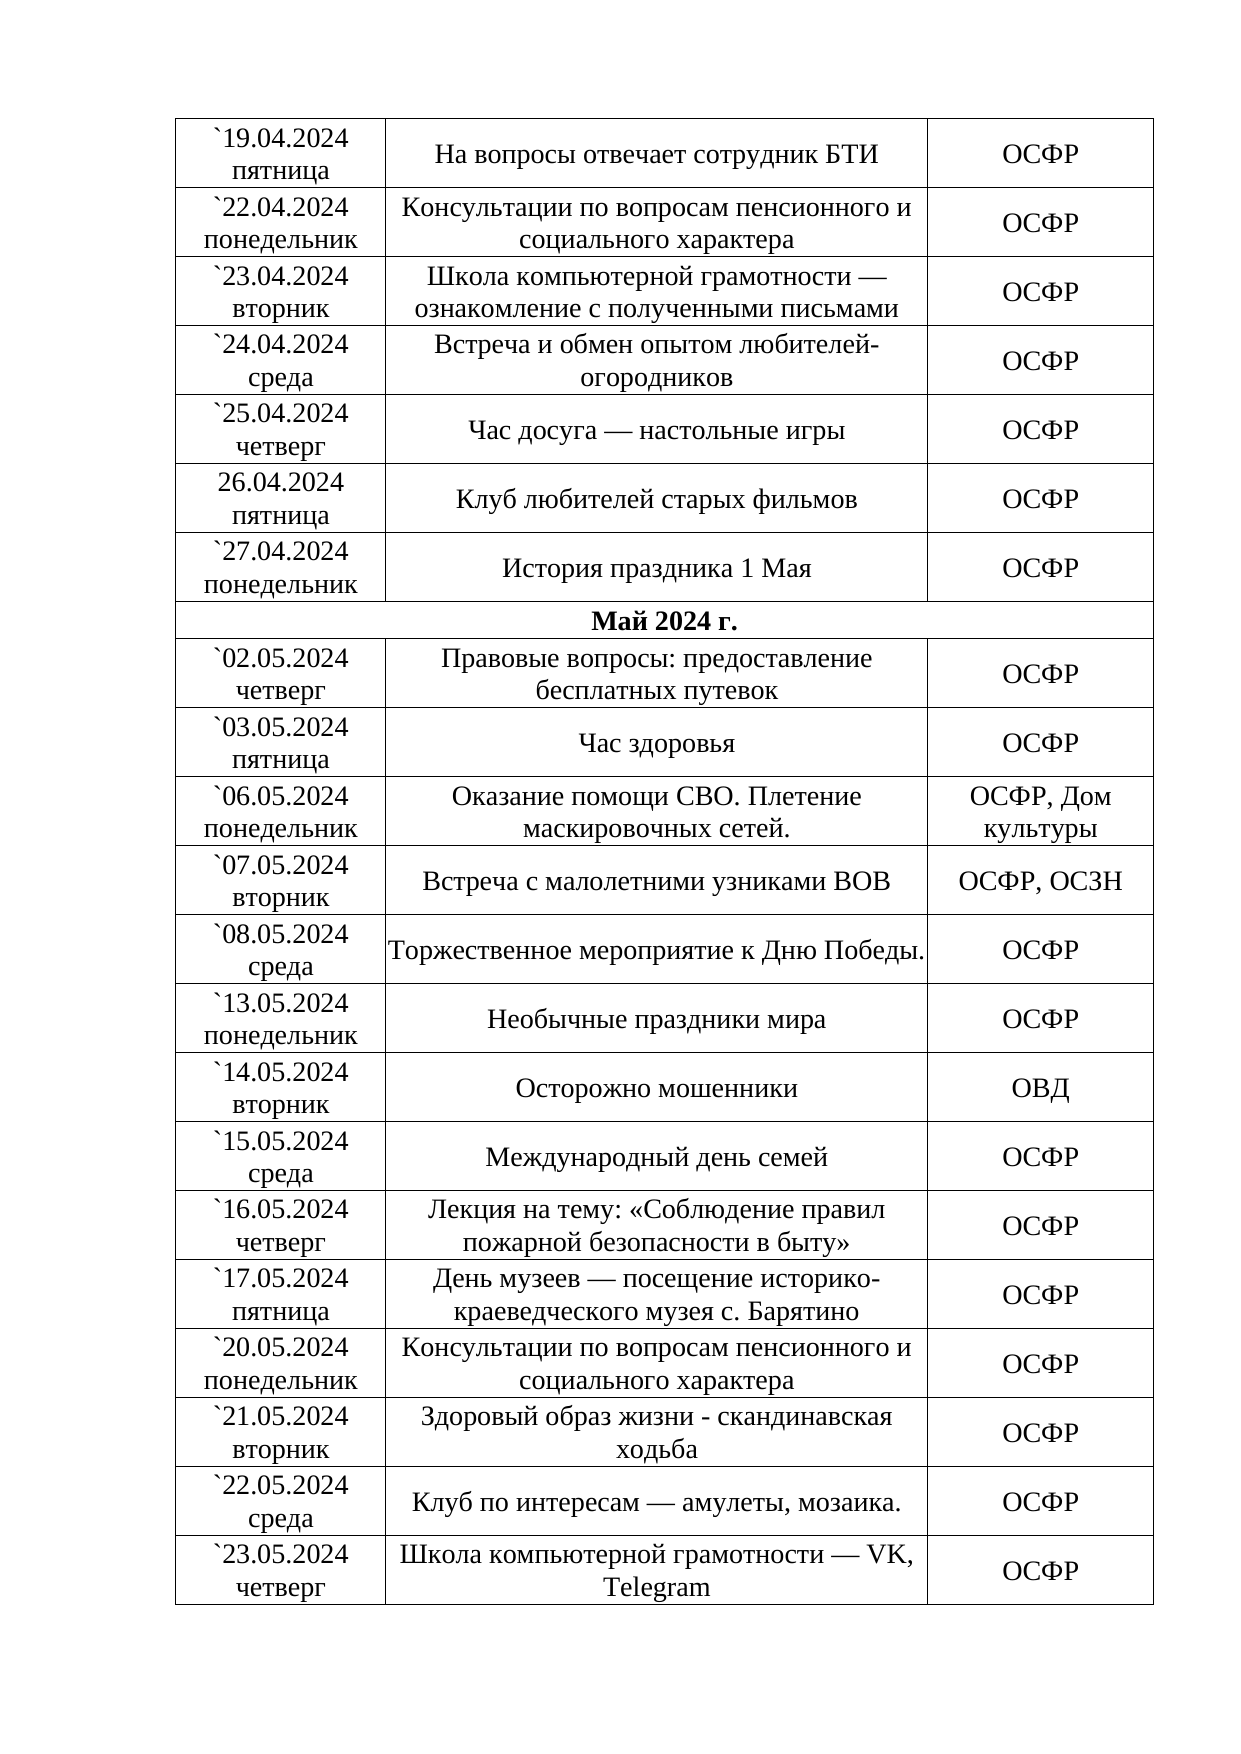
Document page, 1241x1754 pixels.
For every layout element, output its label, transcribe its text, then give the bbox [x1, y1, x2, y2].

table_cell `16.05.2024 четверг [176, 1191, 385, 1259]
table_cell `03.05.2024 пятница [176, 708, 385, 776]
table_cell Час досуга — настольные игры [386, 395, 927, 463]
table_cell Правовые вопросы: предоставление бесплатных путевок [386, 639, 927, 707]
table_cell Торжественное мероприятие к Дню Победы. [386, 915, 927, 983]
table_cell ОСФР [928, 1329, 1153, 1397]
table_cell `22.05.2024 среда [176, 1467, 385, 1535]
table_cell `13.05.2024 понедельник [176, 984, 385, 1052]
table_cell Необычные праздники мира [386, 984, 927, 1052]
table_cell На вопросы отвечает сотрудник БТИ [386, 119, 927, 187]
table_cell `19.04.2024 пятница [176, 119, 385, 187]
table_cell `22.04.2024 понедельник [176, 188, 385, 256]
table_cell 26.04.2024 пятница [176, 464, 385, 532]
table_cell ОСФР [928, 533, 1153, 601]
table_cell ОСФР [928, 1398, 1153, 1466]
table_cell ОСФР [928, 395, 1153, 463]
table_cell `21.05.2024 вторник [176, 1398, 385, 1466]
table_cell Клуб по интересам — амулеты, мозаика. [386, 1467, 927, 1535]
table_cell Встреча с малолетними узниками ВОВ [386, 846, 927, 914]
table_cell ОСФР [928, 708, 1153, 776]
table_cell ОСФР [928, 915, 1153, 983]
table_cell Встреча и обмен опытом любителей-огородников [386, 326, 927, 394]
table_cell ОСФР, ОСЗН [928, 846, 1153, 914]
table_cell ОСФР, Дом культуры [928, 777, 1153, 845]
table_cell Час здоровья [386, 708, 927, 776]
table_cell ОСФР [928, 464, 1153, 532]
table_cell `20.05.2024 понедельник [176, 1329, 385, 1397]
table_cell ОСФР [928, 1536, 1153, 1604]
table_cell `23.05.2024 четверг [176, 1536, 385, 1604]
table_cell Май 2024 г. [176, 602, 1153, 638]
table_cell `14.05.2024 вторник [176, 1053, 385, 1121]
table_cell Школа компьютерной грамотности — ознакомление с полученными письмами [386, 257, 927, 325]
table_cell `23.04.2024 вторник [176, 257, 385, 325]
table_cell Осторожно мошенники [386, 1053, 927, 1121]
table_cell День музеев — посещение историко-краеведческого музея с. Барятино [386, 1260, 927, 1328]
table_cell ОСФР [928, 1467, 1153, 1535]
table_cell `08.05.2024 среда [176, 915, 385, 983]
table_cell ОСФР [928, 1260, 1153, 1328]
table_cell ОВД [928, 1053, 1153, 1121]
table_cell ОСФР [928, 984, 1153, 1052]
table_cell Международный день семей [386, 1122, 927, 1190]
table_cell ОСФР [928, 326, 1153, 394]
table_cell Здоровый образ жизни - скандинавская ходьба [386, 1398, 927, 1466]
table_cell `07.05.2024 вторник [176, 846, 385, 914]
table_cell `06.05.2024 понедельник [176, 777, 385, 845]
table_cell Клуб любителей старых фильмов [386, 464, 927, 532]
table_cell `15.05.2024 среда [176, 1122, 385, 1190]
table_cell `17.05.2024 пятница [176, 1260, 385, 1328]
table_cell `27.04.2024 понедельник [176, 533, 385, 601]
table_cell Консультации по вопросам пенсионного и социального характера [386, 1329, 927, 1397]
table_cell `25.04.2024 четверг [176, 395, 385, 463]
table_cell `02.05.2024 четверг [176, 639, 385, 707]
table_cell ОСФР [928, 257, 1153, 325]
table_cell ОСФР [928, 1191, 1153, 1259]
table_cell Оказание помощи СВО. Плетение маскировочных сетей. [386, 777, 927, 845]
table_cell Лекция на тему: «Соблюдение правил пожарной безопасности в быту» [386, 1191, 927, 1259]
table_cell ОСФР [928, 1122, 1153, 1190]
table_cell История праздника 1 Мая [386, 533, 927, 601]
table_cell ОСФР [928, 639, 1153, 707]
table_cell `24.04.2024 среда [176, 326, 385, 394]
table_cell Школа компьютерной грамотности — VK, Telegram [386, 1536, 927, 1604]
table_cell ОСФР [928, 188, 1153, 256]
table_cell Консультации по вопросам пенсионного и социального характера [386, 188, 927, 256]
table_cell ОСФР [928, 119, 1153, 187]
